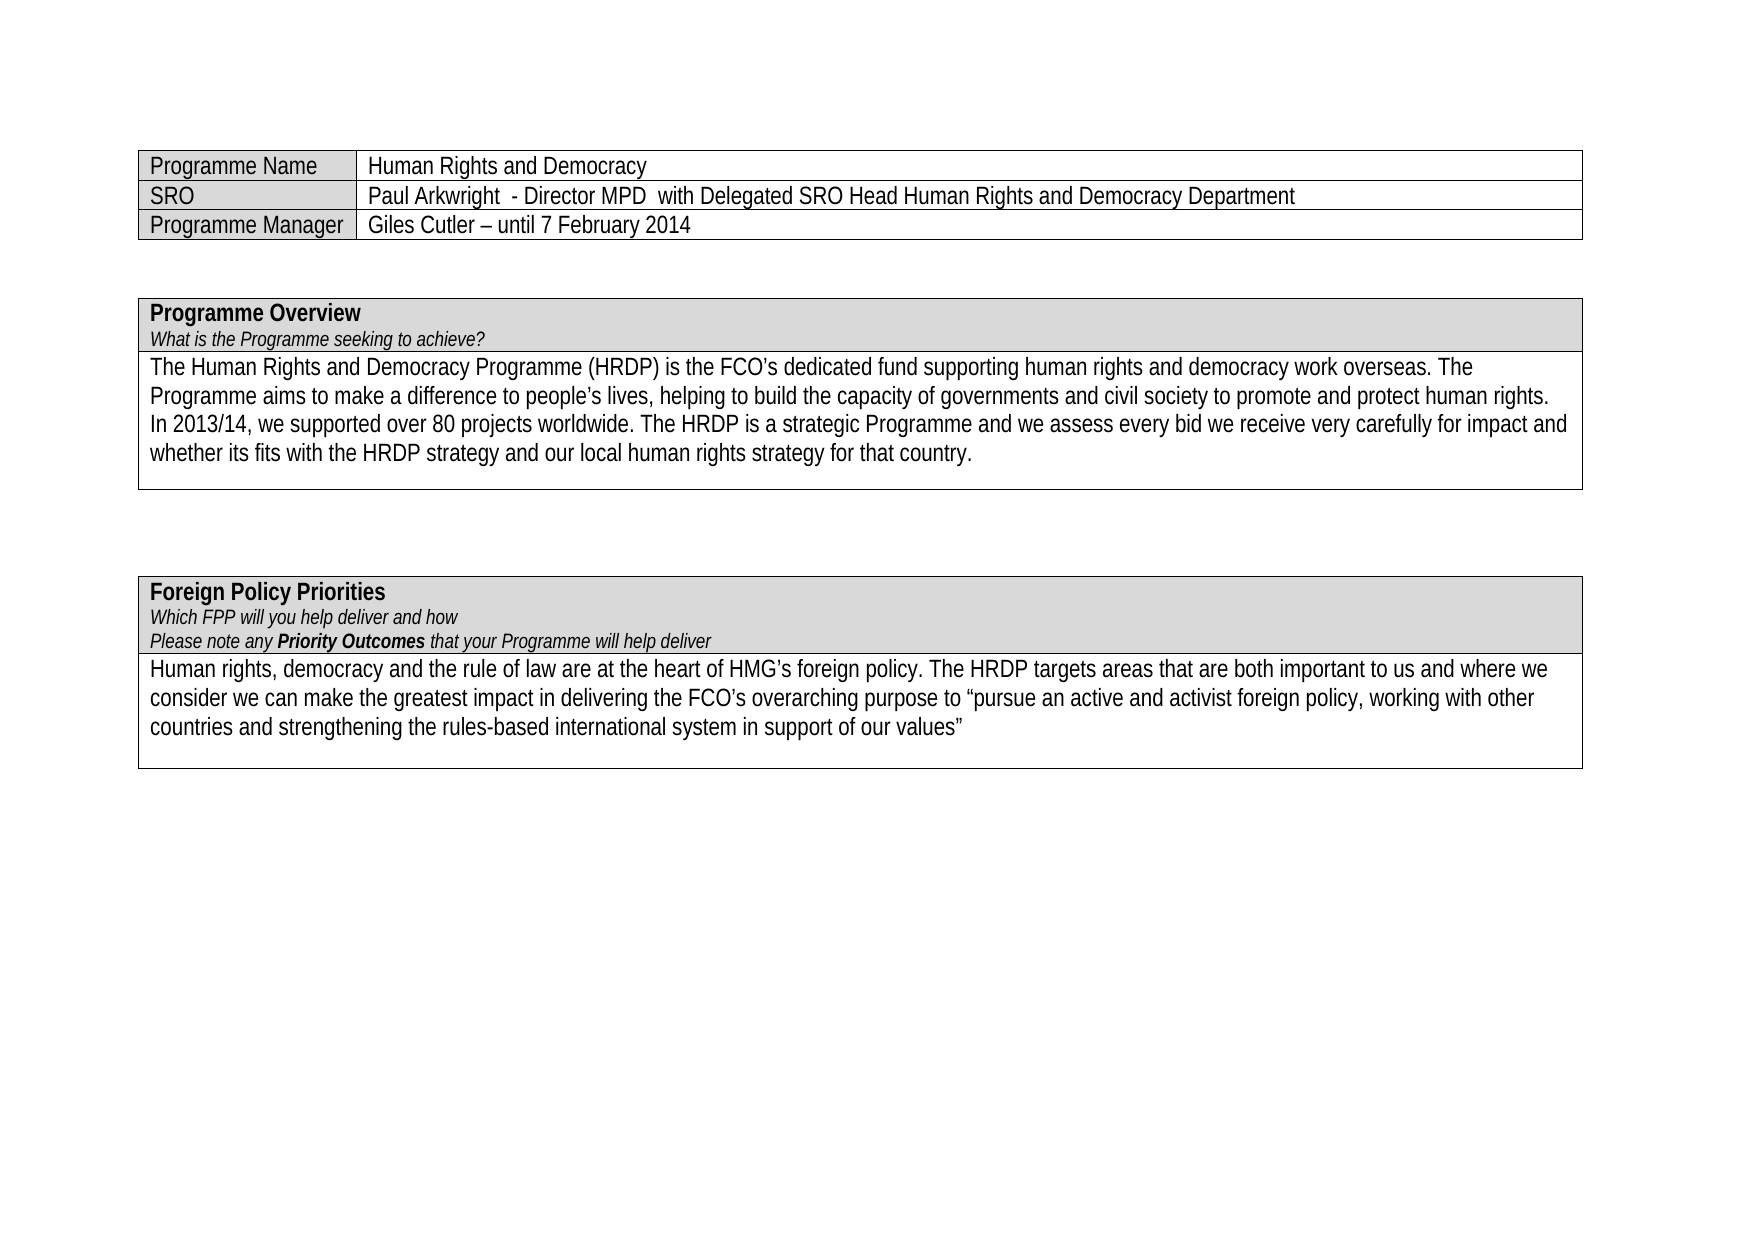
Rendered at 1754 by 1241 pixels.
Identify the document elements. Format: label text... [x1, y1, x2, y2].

table_header Programme Name [139, 151, 356, 180]
table_cell Paul Arkwright - Director MPD with Delegated SRO Head Human Rights and Democracy Department [357, 181, 1582, 209]
table_cell Programme Manager [139, 210, 356, 239]
table_header Foreign Policy Priorities Which FPP will you help deliver and how Please note any Priority Outcomes that your Programme will help deliver [139, 577, 1582, 653]
table_cell The Human Rights and Democracy Programme (HRDP) is the FCO’s dedicated fund supporting human rights and democracy work overseas. The Programme aims to make a difference to people’s lives, helping to build the capacity of governments and civil society to promote and protect human rights. In 2013/14, we supported over 80 projects worldwide. The HRDP is a strategic Programme and we assess every bid we receive very carefully for impact and whether its fits with the HRDP strategy and our local human rights strategy for that country. [139, 352, 1582, 489]
table_header Programme Overview What is the Programme seeking to achieve? [139, 299, 1582, 351]
table_cell Giles Cutler – until 7 February 2014 [357, 210, 1582, 239]
table_cell SRO [139, 181, 356, 209]
table_cell Human rights, democracy and the rule of law are at the heart of HMG’s foreign policy. The HRDP targets areas that are both important to us and where we consider we can make the greatest impact in delivering the FCO’s overarching purpose to “pursue an active and activist foreign policy, working with other countries and strengthening the rules-based international system in support of our values” [139, 654, 1582, 768]
table_header Human Rights and Democracy [357, 151, 1582, 180]
